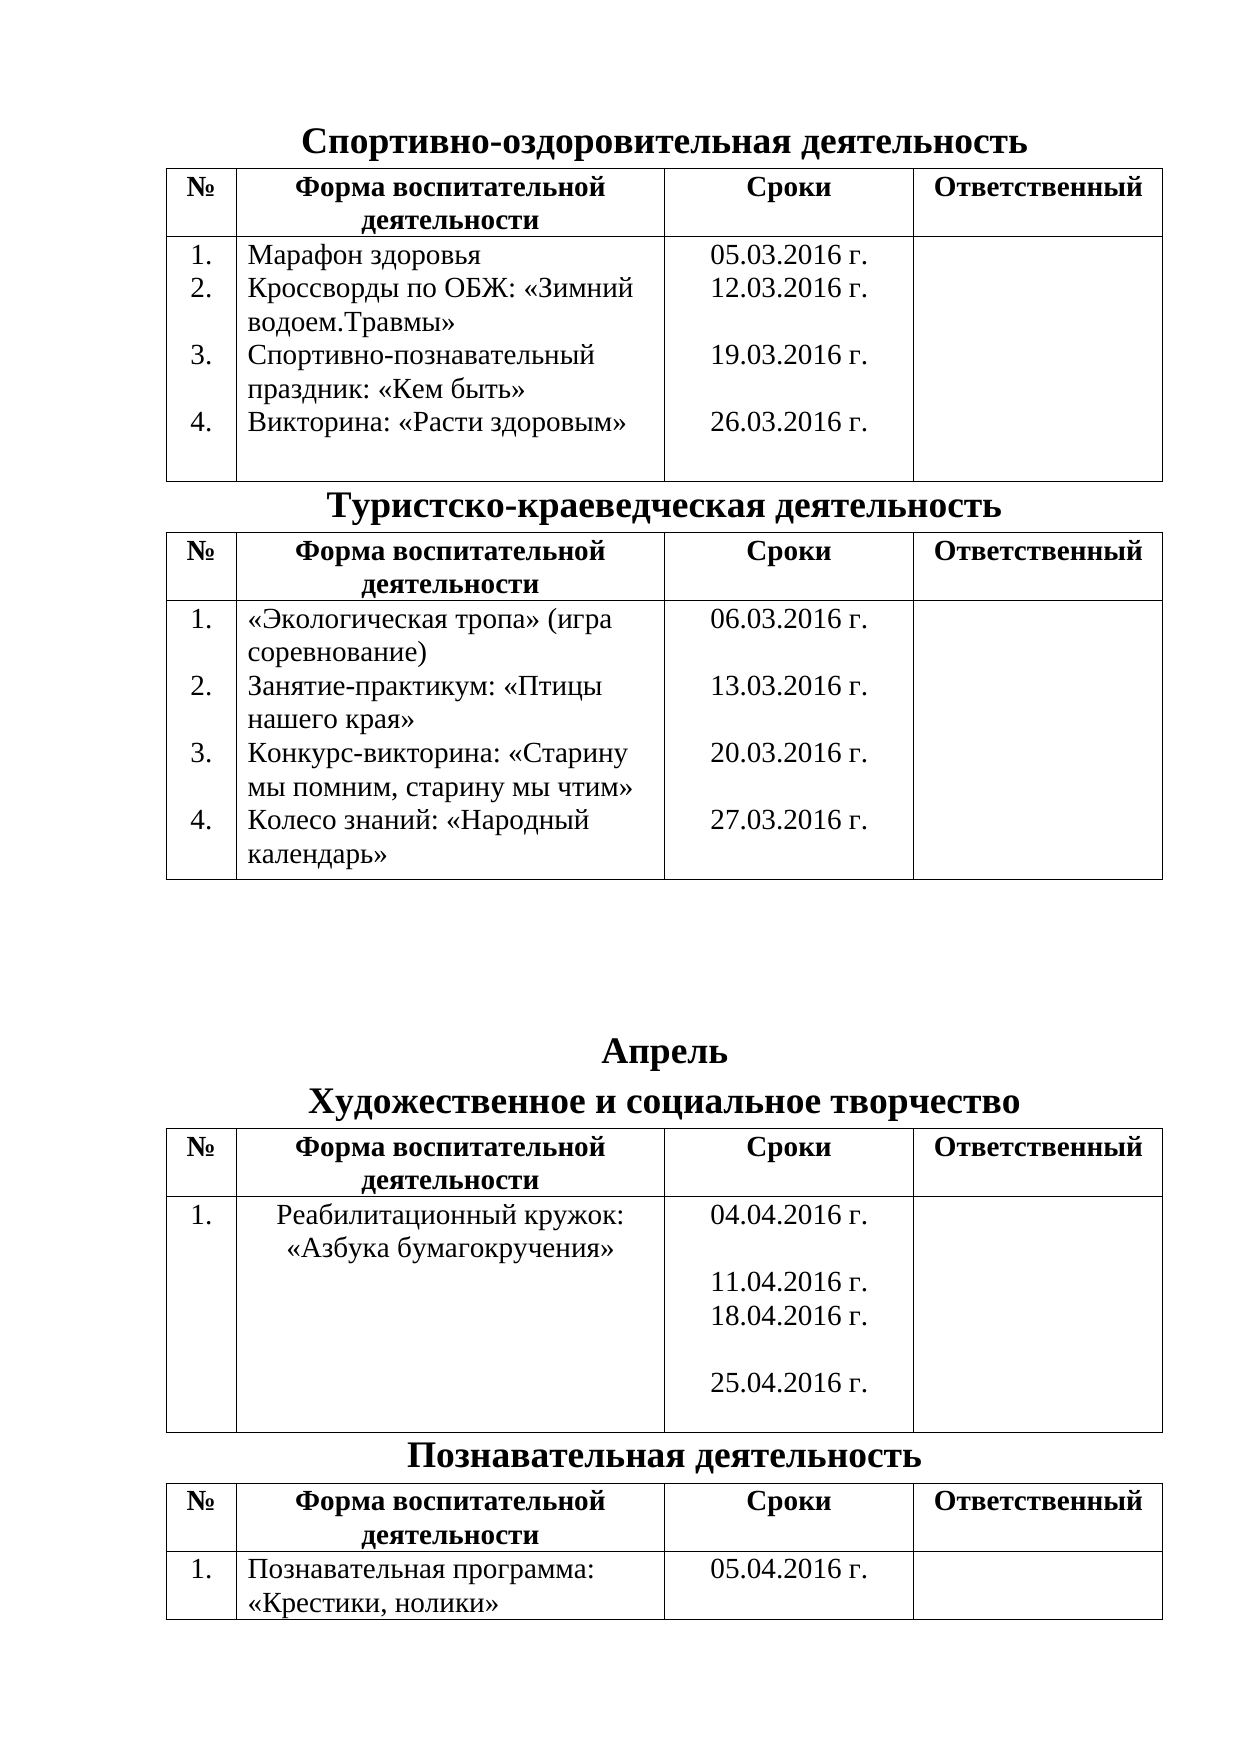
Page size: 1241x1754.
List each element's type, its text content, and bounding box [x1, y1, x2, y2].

table_header Сроки [665, 1484, 913, 1551]
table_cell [237, 1552, 664, 1619]
table_cell 1. 2. 3. 4. [167, 1552, 236, 1619]
table_cell 1. 2. 3. 4. [167, 237, 236, 481]
text Художественное и социальное творчество [177, 1078, 1152, 1121]
table_cell «Экологическая тропа» (игра соревнование) Занятие-практикум: «Птицы нашего края» Конкурс-викторина: «Старину мы помним, старину мы чтим» Колесо знаний: «Народный календарь» [237, 601, 664, 879]
text Апрель [177, 1029, 1152, 1072]
table_cell Реабилитационный кружок: «Азбука бумагокручения» [237, 1197, 664, 1432]
table_header Форма воспитательной деятельности [237, 169, 664, 236]
table_header № [167, 169, 236, 236]
table_header № [167, 1484, 236, 1551]
table_header Ответственный [914, 169, 1162, 236]
table_cell 05.03.2016 г. 12.03.2016 г. 19.03.2016 г. 26.03.2016 г. [665, 237, 913, 481]
text Туристско-краеведческая деятельность [177, 482, 1152, 525]
table_header Сроки [665, 169, 913, 236]
table_header Ответственный [914, 533, 1162, 600]
table_cell 1. [167, 1197, 236, 1432]
table_header № [167, 1129, 236, 1196]
table_cell 04.04.2016 г. 11.04.2016 г. 18.04.2016 г. 25.04.2016 г. [665, 1197, 913, 1432]
table_header Ответственный [914, 1484, 1162, 1551]
table_cell Марафон здоровья Кроссворды по ОБЖ: «Зимний водоем.Травмы» Спортивно-познавательный праздник: «Кем быть» Викторина: «Расти здоровым» [237, 237, 664, 481]
table_header Сроки [665, 533, 913, 600]
text Спортивно-оздоровительная деятельность [177, 118, 1152, 161]
table_header Форма воспитательной деятельности [237, 533, 664, 600]
table_header Ответственный [914, 1129, 1162, 1196]
table_header № [167, 533, 236, 600]
table_cell 1. 2. 3. 4. [167, 601, 236, 879]
table_cell 06.03.2016 г. 13.03.2016 г. 20.03.2016 г. 27.03.2016 г. [665, 601, 913, 879]
table_header Форма воспитательной деятельности [237, 1129, 664, 1196]
text Познавательная деятельность [177, 1433, 1152, 1476]
table_header Форма воспитательной деятельности [237, 1484, 664, 1551]
table_header Сроки [665, 1129, 913, 1196]
table_cell [914, 1552, 1162, 1619]
table_cell [914, 1197, 1162, 1432]
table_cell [665, 1552, 913, 1619]
table_cell [914, 237, 1162, 481]
table_cell [914, 601, 1162, 879]
